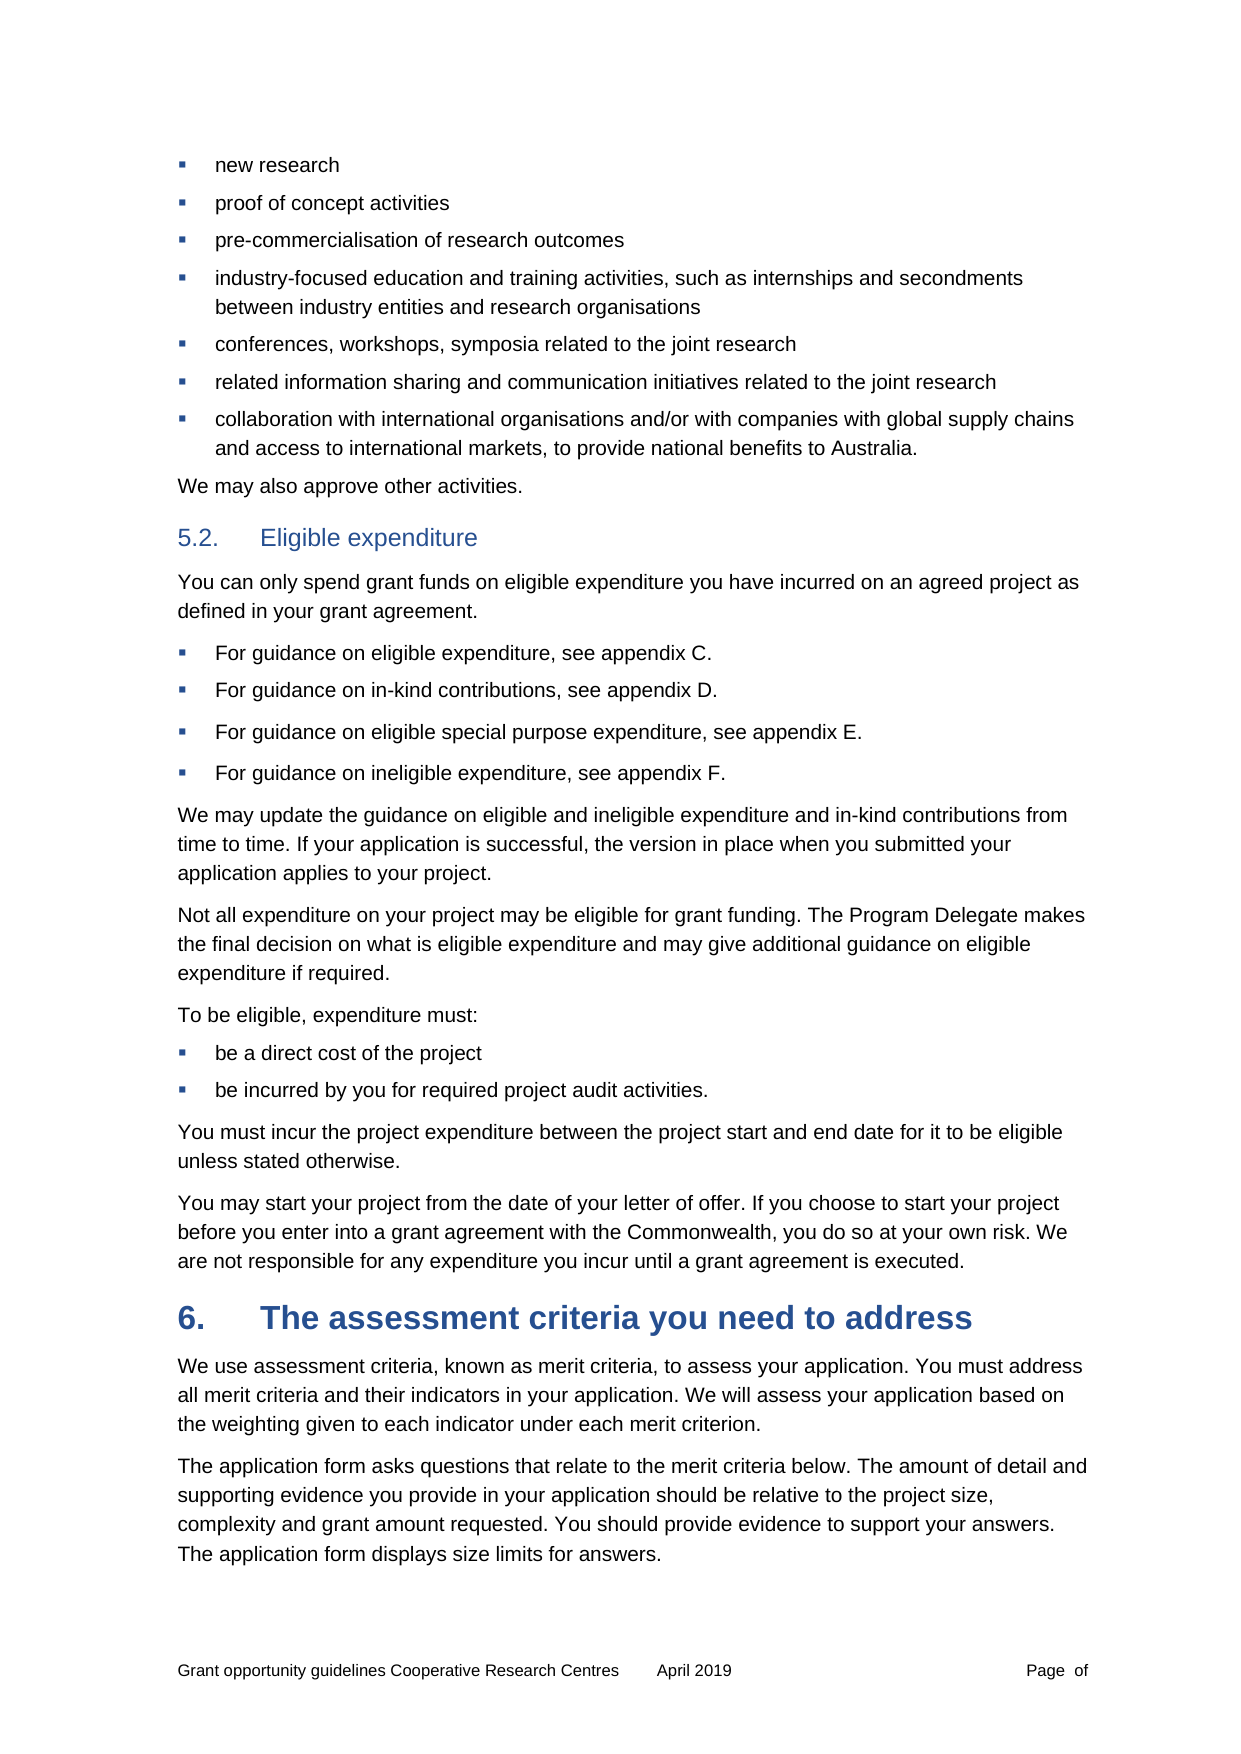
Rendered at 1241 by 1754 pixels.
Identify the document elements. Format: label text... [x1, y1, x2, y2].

text We use assessment criteria, known as merit criteria, to assess your application. You must address all merit criteria and their indicators in your application. We will assess your application based on the weighting given to each indicator under each merit criterion. [177, 1349, 1092, 1436]
list collaboration with international organisations and/or with companies with global supply chains and access to international markets, to provide national benefits to Australia. [177, 402, 1092, 460]
subtitle Eligible expenditure [177, 523, 1092, 552]
text We may also approve other activities. [177, 468, 1092, 498]
text You may start your project from the date of your letter of offer. If you choose to start your project before you enter into a grant agreement with the Commonwealth, you do so at your own risk. We are not responsible for any expenditure you incur until a grant agreement is executed. [177, 1185, 1092, 1273]
list related information sharing and communication initiatives related to the joint research [177, 364, 1092, 393]
list new research [177, 148, 1092, 177]
list be a direct cost of the project [177, 1035, 1092, 1064]
list For guidance on eligible special purpose expenditure, see appendix E. [177, 714, 1092, 743]
list For guidance on eligible expenditure, see appendix C. [177, 635, 1092, 664]
list be incurred by you for required project audit activities. [177, 1073, 1092, 1102]
text The application form asks questions that relate to the merit criteria below. The amount of detail and supporting evidence you provide in your application should be relative to the project size, complexity and grant amount requested. You should provide evidence to support your answers. The application form displays size limits for answers. [177, 1449, 1092, 1565]
text To be eligible, expenditure must: [177, 998, 1092, 1027]
list You must incur the project expenditure between the project start and end date for it to be eligible unless stated otherwise. [177, 1114, 1092, 1173]
list For guidance on in-kind contributions, see appendix D. [177, 673, 1092, 702]
subtitle The assessment criteria you need to address [177, 1298, 1092, 1336]
list proof of concept activities [177, 185, 1092, 214]
list For guidance on ineligible expenditure, see appendix F. [177, 756, 1092, 785]
list Not all expenditure on your project may be eligible for grant funding. The Program Delegate makes the final decision on what is eligible expenditure and may give additional guidance on eligible expenditure if required. [177, 898, 1092, 985]
list pre-commercialisation of research outcomes [177, 223, 1092, 252]
text You can only spend grant funds on eligible expenditure you have incurred on an agreed project as defined in your grant agreement. [177, 564, 1092, 623]
text We may update the guidance on eligible and ineligible expenditure and in-kind contributions from time to time. If your application is successful, the version in place when you submitted your application applies to your project. [177, 798, 1092, 885]
list industry-focused education and training activities, such as internships and secondments between industry entities and research organisations [177, 260, 1092, 318]
list conferences, workshops, symposia related to the joint research [177, 327, 1092, 356]
